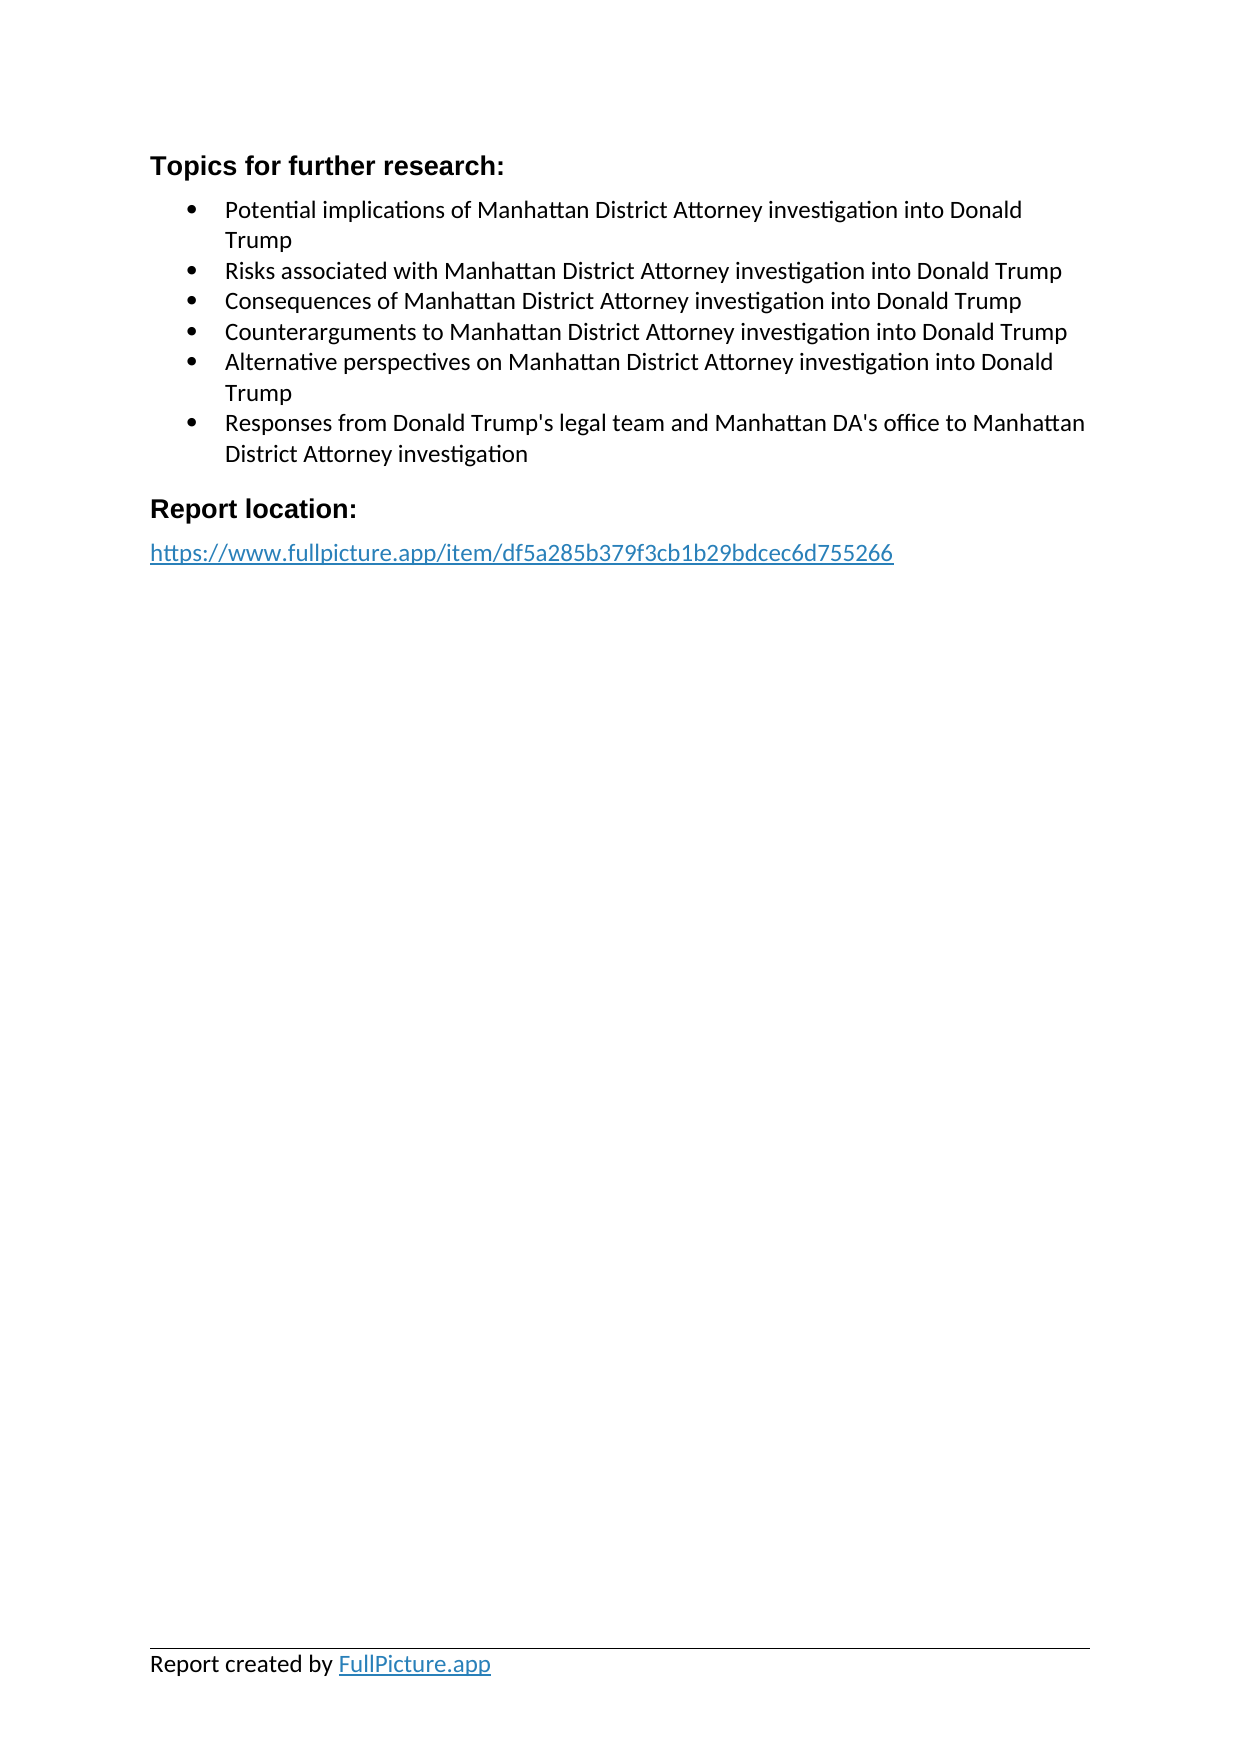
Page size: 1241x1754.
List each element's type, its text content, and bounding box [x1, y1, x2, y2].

subtitle Topics for further research: [150, 150, 1090, 181]
list Consequences of Manhattan District Attorney investigation into Donald Trump [187, 285, 1090, 316]
subtitle Report location: [150, 493, 1090, 525]
list Risks associated with Manhattan District Attorney investigation into Donald Trump [187, 255, 1090, 285]
list Counterarguments to Manhattan District Attorney investigation into Donald Trump [187, 316, 1090, 346]
list Alternative perspectives on Manhattan District Attorney investigation into Donald Trump [187, 346, 1090, 407]
text https://www.fullpicture.app/item/df5a285b379f3cb1b29bdcec6d755266 [150, 537, 1090, 568]
list Potential implications of Manhattan District Attorney investigation into Donald Trump [187, 194, 1090, 255]
list Responses from Donald Trump's legal team and Manhattan DA's office to Manhattan District Attorney investigation [187, 407, 1090, 468]
